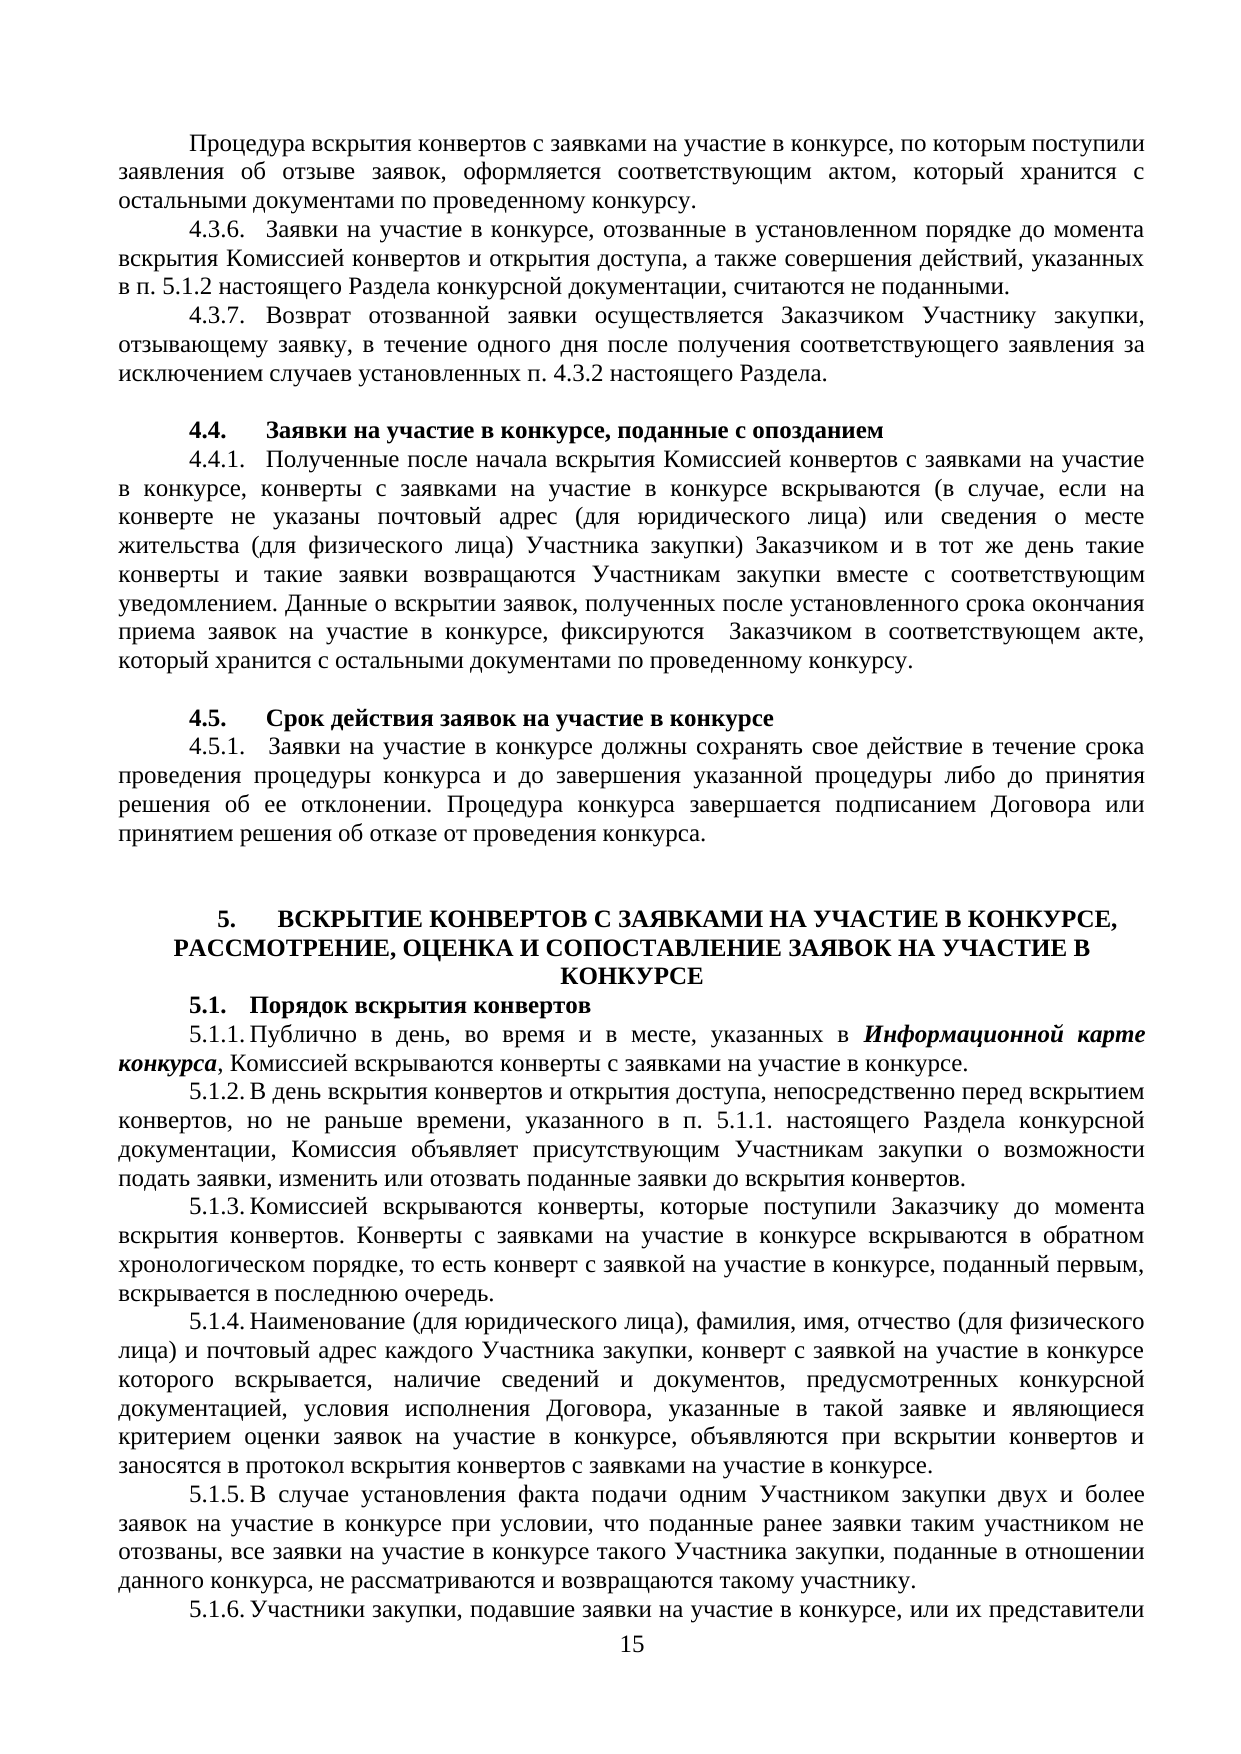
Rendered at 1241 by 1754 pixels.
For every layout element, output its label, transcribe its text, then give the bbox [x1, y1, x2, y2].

text 5.1. Порядок вскрытия конвертов [118, 990, 1146, 1019]
text 5.1.1. Публично в день, во время и в месте, указанных в Информационной карте конкурса, Комиссией вскрываются конверты с заявками на участие в конкурсе. [118, 1019, 1146, 1076]
text 4.4. Заявки на участие в конкурсе, поданные с опозданием [118, 415, 1146, 444]
text 4.3.6. Заявки на участие в конкурсе, отозванные в установленном порядке до момента вскрытия Комиссией конвертов и открытия доступа, а также совершения действий, указанных в п. 5.1.2 настоящего Раздела конкурсной документации, считаются не поданными. [118, 214, 1146, 300]
text 5.1.2. В день вскрытия конвертов и открытия доступа, непосредственно перед вскрытием конвертов, но не раньше времени, указанного в п. 5.1.1. настоящего Раздела конкурсной документации, Комиссия объявляет присутствующим Участникам закупки о возможности подать заявки, изменить или отозвать поданные заявки до вскрытия конвертов. [118, 1076, 1146, 1191]
text 5.1.5. В случае установления факта подачи одним Участником закупки двух и более заявок на участие в конкурсе при условии, что поданные ранее заявки таким участником не отозваны, все заявки на участие в конкурсе такого Участника закупки, поданные в отношении данного конкурса, не рассматриваются и возвращаются такому участнику. [118, 1479, 1146, 1594]
text 4.5. Срок действия заявок на участие в конкурсе [118, 703, 1146, 731]
text Процедура вскрытия конвертов с заявками на участие в конкурсе, по которым поступили заявления об отзыве заявок, оформляется соответствующим актом, который хранится с остальными документами по проведенному конкурсу. [118, 128, 1146, 214]
text 5.1.4. Наименование (для юридического лица), фамилия, имя, отчество (для физического лица) и почтовый адрес каждого Участника закупки, конверт с заявкой на участие в конкурсе которого вскрывается, наличие сведений и документов, предусмотренных конкурсной документацией, условия исполнения Договора, указанные в такой заявке и являющиеся критерием оценки заявок на участие в конкурсе, объявляются при вскрытии конвертов и заносятся в протокол вскрытия конвертов с заявками на участие в конкурсе. [118, 1306, 1146, 1479]
text 4.4.1. Полученные после начала вскрытия Комиссией конвертов с заявками на участие в конкурсе, конверты с заявками на участие в конкурсе вскрываются (в случае, если на конверте не указаны почтовый адрес (для юридического лица) или сведения о месте жительства (для физического лица) Участника закупки) Заказчиком и в тот же день такие конверты и такие заявки возвращаются Участникам закупки вместе с соответствующим уведомлением. Данные о вскрытии заявок, полученных после установленного срока окончания приема заявок на участие в конкурсе, фиксируются Заказчиком в соответствующем акте, который хранится с остальными документами по проведенному конкурсу. [118, 444, 1146, 674]
text 5. ВСКРЫТИЕ КОНВЕРТОВ С ЗАЯВКАМИ НА УЧАСТИЕ В КОНКУРСЕ, РАССМОТРЕНИЕ, ОЦЕНКА И СОПОСТАВЛЕНИЕ ЗАЯВОК НА УЧАСТИЕ В КОНКУРСЕ [118, 904, 1146, 990]
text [118, 1594, 1146, 1623]
text 4.5.1. Заявки на участие в конкурсе должны сохранять свое действие в течение срока проведения процедуры конкурса и до завершения указанной процедуры либо до принятия решения об ее отклонении. Процедура конкурса завершается подписанием Договора или принятием решения об отказе от проведения конкурса. [118, 731, 1146, 846]
text 4.3.7. Возврат отозванной заявки осуществляется Заказчиком Участнику закупки, отзывающему заявку, в течение одного дня после получения соответствующего заявления за исключением случаев установленных п. 4.3.2 настоящего Раздела. [118, 300, 1146, 386]
text 5.1.3. Комиссией вскрываются конверты, которые поступили Заказчику до момента вскрытия конвертов. Конверты с заявками на участие в конкурсе вскрываются в обратном хронологическом порядке, то есть конверт с заявкой на участие в конкурсе, поданный первым, вскрывается в последнюю очередь. [118, 1191, 1146, 1306]
